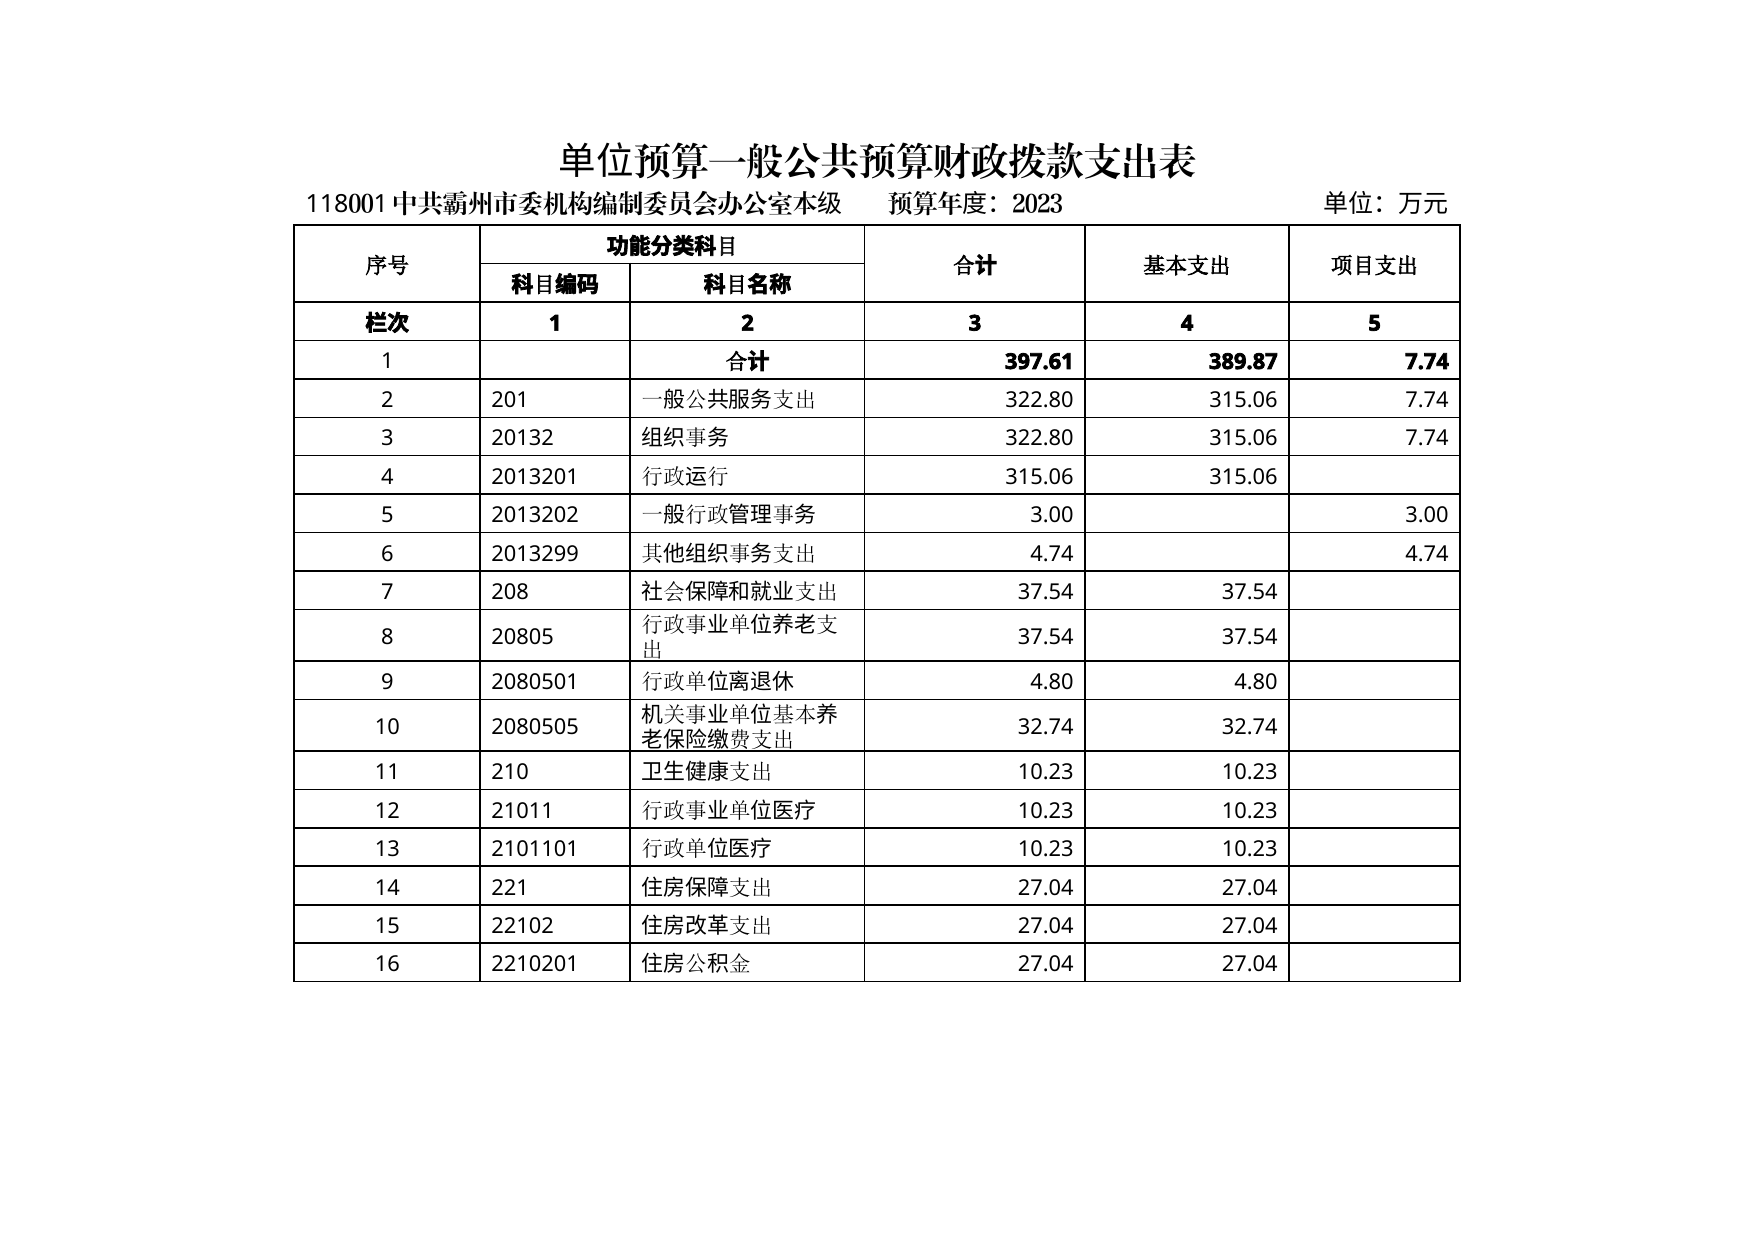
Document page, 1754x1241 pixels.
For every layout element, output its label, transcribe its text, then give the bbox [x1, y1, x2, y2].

table_cell 12 [295, 790, 479, 827]
table_cell 389.87 [1086, 341, 1288, 378]
table_cell 10.23 [865, 790, 1084, 827]
table_cell [1290, 906, 1459, 942]
table_cell 功能分类科目 [481, 226, 864, 263]
table_cell 2013201 [481, 456, 629, 493]
table_cell 221 [481, 867, 629, 904]
table_cell 16 [295, 944, 479, 981]
table_cell 2 [631, 303, 864, 339]
table_cell 27.04 [865, 867, 1084, 904]
table_cell 5 [295, 495, 479, 532]
table_cell 4.74 [865, 533, 1084, 570]
table_cell 2013299 [481, 533, 629, 570]
table_cell 27.04 [865, 906, 1084, 942]
table_cell 201 [481, 380, 629, 416]
table_cell [1290, 610, 1459, 660]
table_cell 住房改革支出 [631, 906, 864, 942]
table_cell 315.06 [1086, 380, 1288, 416]
table_cell 27.04 [1086, 906, 1288, 942]
table_cell 21011 [481, 790, 629, 827]
table_header 118001中共霸州市委机构编制委员会办公室本级 [295, 187, 864, 224]
table_cell 27.04 [1086, 867, 1288, 904]
table_cell 基本支出 [1086, 226, 1288, 301]
table_cell 4.74 [1290, 533, 1459, 570]
table_cell 2013202 [481, 495, 629, 532]
table_cell 科目编码 [481, 264, 629, 301]
table_cell 32.74 [865, 700, 1084, 750]
table_cell 37.54 [1086, 572, 1288, 608]
table_cell 住房公积金 [631, 944, 864, 981]
table_cell 9 [295, 662, 479, 698]
table_cell [1086, 533, 1288, 570]
table_cell 行政运行 [631, 456, 864, 493]
table_cell 行政事业单位养老支出 [631, 610, 864, 660]
table_cell 315.06 [865, 456, 1084, 493]
table_cell 37.54 [865, 572, 1084, 608]
table_cell 8 [295, 610, 479, 660]
table_cell 行政单位离退休 [631, 662, 864, 698]
table_cell 10.23 [1086, 790, 1288, 827]
table_cell 10.23 [1086, 829, 1288, 865]
table_cell 11 [295, 752, 479, 788]
table_cell [1290, 867, 1459, 904]
table_cell 27.04 [1086, 944, 1288, 981]
table_cell [1290, 790, 1459, 827]
table_cell 4 [295, 456, 479, 493]
table_cell 项目支出 [1290, 226, 1459, 301]
table_cell 卫生健康支出 [631, 752, 864, 788]
table_cell [1290, 829, 1459, 865]
table_cell 1 [481, 303, 629, 339]
table_cell 210 [481, 752, 629, 788]
table_cell 15 [295, 906, 479, 942]
table_cell 住房保障支出 [631, 867, 864, 904]
table_cell 组织事务 [631, 418, 864, 455]
table_cell 3 [865, 303, 1084, 339]
table_cell 4.80 [1086, 662, 1288, 698]
table_cell 10 [295, 700, 479, 750]
table_cell 3 [295, 418, 479, 455]
table_cell [1290, 944, 1459, 981]
table_cell 7.74 [1290, 418, 1459, 455]
table_cell 4.80 [865, 662, 1084, 698]
table_cell 10.23 [1086, 752, 1288, 788]
table_cell 7.74 [1290, 380, 1459, 416]
table_cell 7 [295, 572, 479, 608]
table_cell 3.00 [865, 495, 1084, 532]
table_cell [1290, 456, 1459, 493]
table_cell 32.74 [1086, 700, 1288, 750]
table_cell 37.54 [1086, 610, 1288, 660]
table_cell 22102 [481, 906, 629, 942]
table_cell 合计 [631, 341, 864, 378]
table_cell 一般公共服务支出 [631, 380, 864, 416]
table_cell 10.23 [865, 752, 1084, 788]
table_cell [1290, 752, 1459, 788]
table_cell [1086, 495, 1288, 532]
table_cell 2101101 [481, 829, 629, 865]
table_cell 3.00 [1290, 495, 1459, 532]
table_cell 2210201 [481, 944, 629, 981]
table_cell [1290, 700, 1459, 750]
table_cell 20805 [481, 610, 629, 660]
table_cell 322.80 [865, 418, 1084, 455]
table_cell 科目名称 [631, 264, 864, 301]
table_cell 序号 [295, 226, 479, 301]
table_cell 20132 [481, 418, 629, 455]
table_cell 5 [1290, 303, 1459, 339]
table_cell 315.06 [1086, 456, 1288, 493]
table_cell 7.74 [1290, 341, 1459, 378]
table_cell [1290, 572, 1459, 608]
table_cell 4 [1086, 303, 1288, 339]
table_cell 14 [295, 867, 479, 904]
table_cell 2080505 [481, 700, 629, 750]
table_cell 397.61 [865, 341, 1084, 378]
table_cell 社会保障和就业支出 [631, 572, 864, 608]
table_cell 1 [295, 341, 479, 378]
table_cell 合计 [865, 226, 1084, 301]
table_cell 行政单位医疗 [631, 829, 864, 865]
text 单位预算一般公共预算财政拨款支出表 [106, 142, 1648, 186]
table_header 单位：万元 [1086, 187, 1459, 224]
table_cell 6 [295, 533, 479, 570]
table_cell 13 [295, 829, 479, 865]
table_cell 2 [295, 380, 479, 416]
table_cell 一般行政管理事务 [631, 495, 864, 532]
table_cell 行政事业单位医疗 [631, 790, 864, 827]
table_cell 10.23 [865, 829, 1084, 865]
table_cell 机关事业单位基本养老保险缴费支出 [631, 700, 864, 750]
table_cell 208 [481, 572, 629, 608]
table_cell 315.06 [1086, 418, 1288, 455]
table_cell [1290, 662, 1459, 698]
table_cell 其他组织事务支出 [631, 533, 864, 570]
table_cell [481, 341, 629, 378]
table_cell 27.04 [865, 944, 1084, 981]
table_cell 栏次 [295, 303, 479, 339]
table_header 预算年度：2023 [865, 187, 1084, 224]
table_cell 2080501 [481, 662, 629, 698]
table_cell 37.54 [865, 610, 1084, 660]
table_cell 322.80 [865, 380, 1084, 416]
